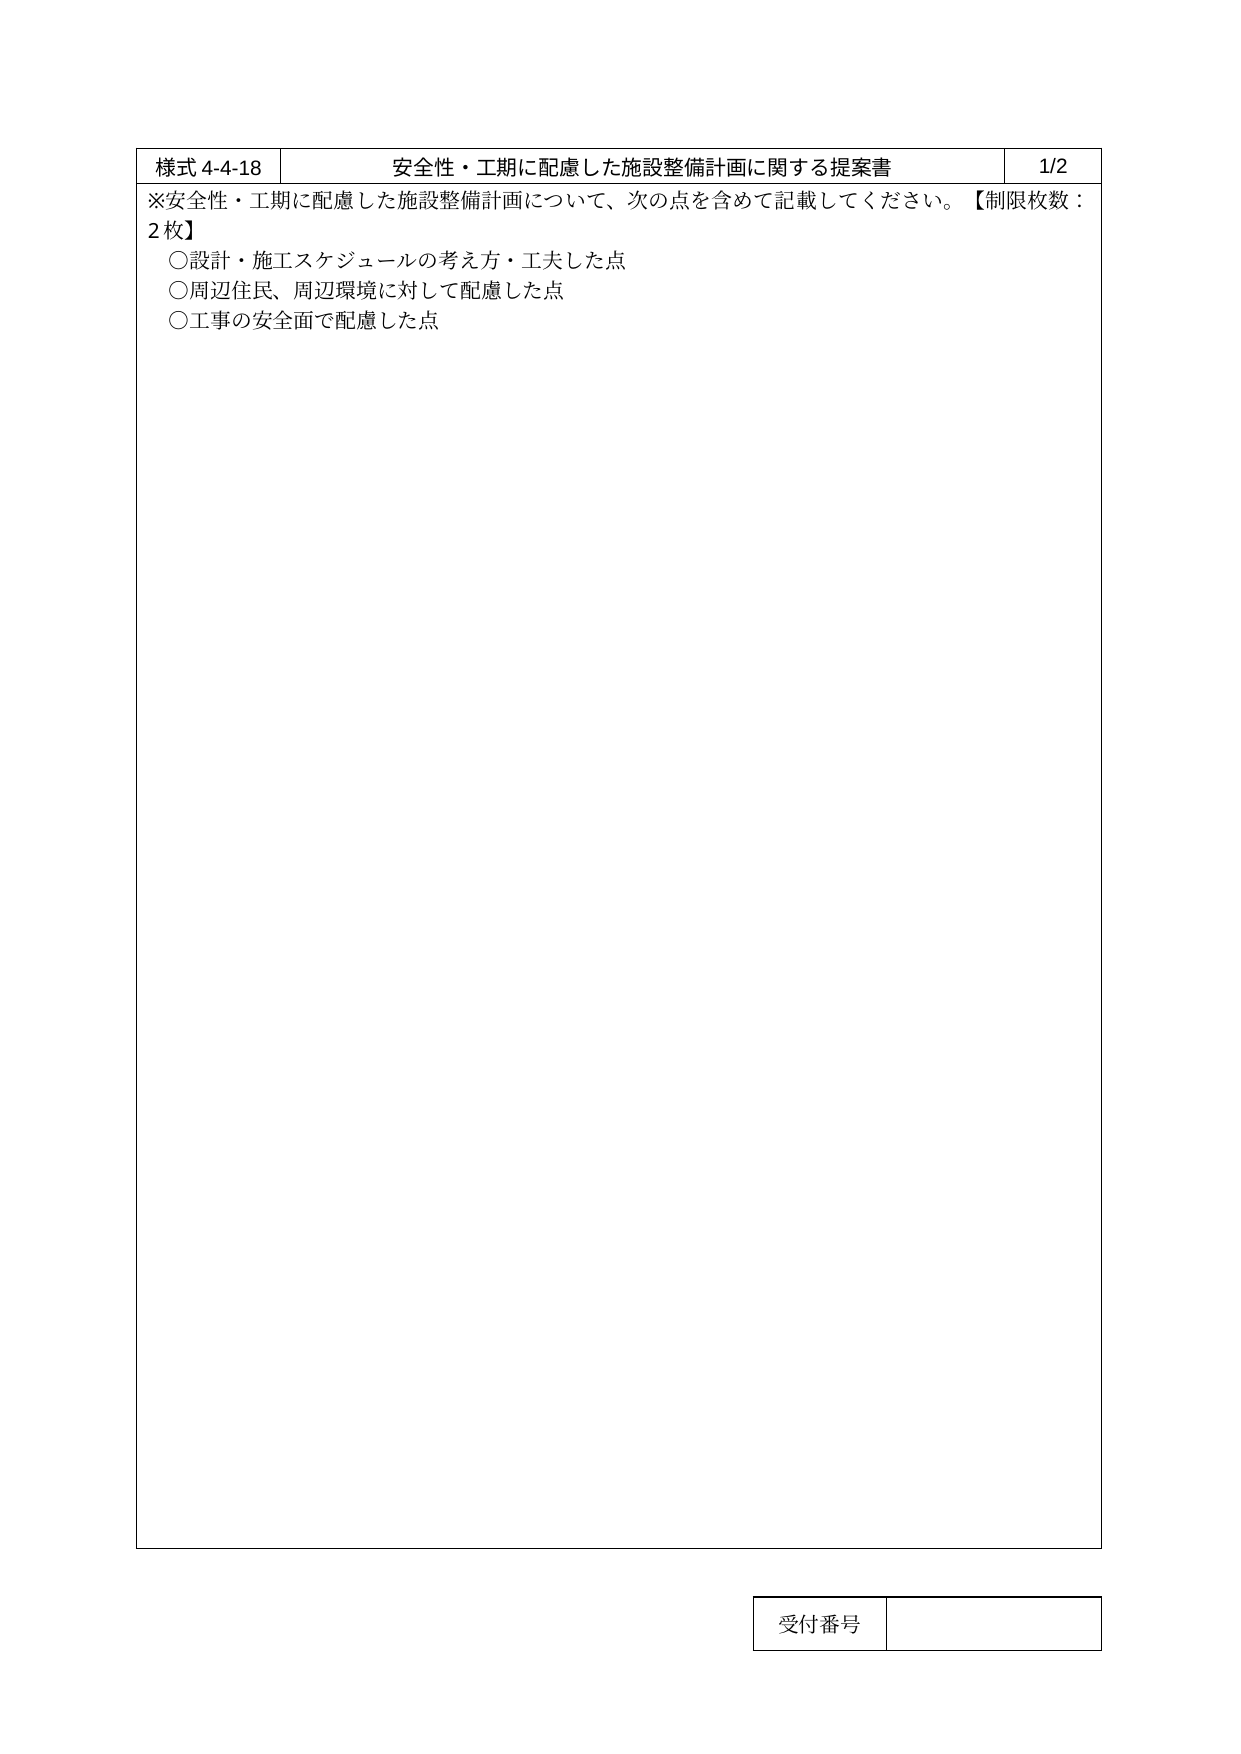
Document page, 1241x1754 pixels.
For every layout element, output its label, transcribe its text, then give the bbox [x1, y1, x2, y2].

table_header 安全性・工期に配慮した施設整備計画に関する提案書 [281, 149, 1004, 183]
table_header 様式4-4-18 [137, 149, 280, 183]
table_header 1/2 [1005, 149, 1101, 183]
table_cell ※安全性・工期に配慮した施設整備計画について、次の点を含めて記載してください。【制限枚数：2枚】 ○設計・施工スケジュールの考え方・工夫した点 ○周辺住民、周辺環境に対して配慮した点 ○工事の安全面で配慮した点 [137, 184, 1101, 1548]
